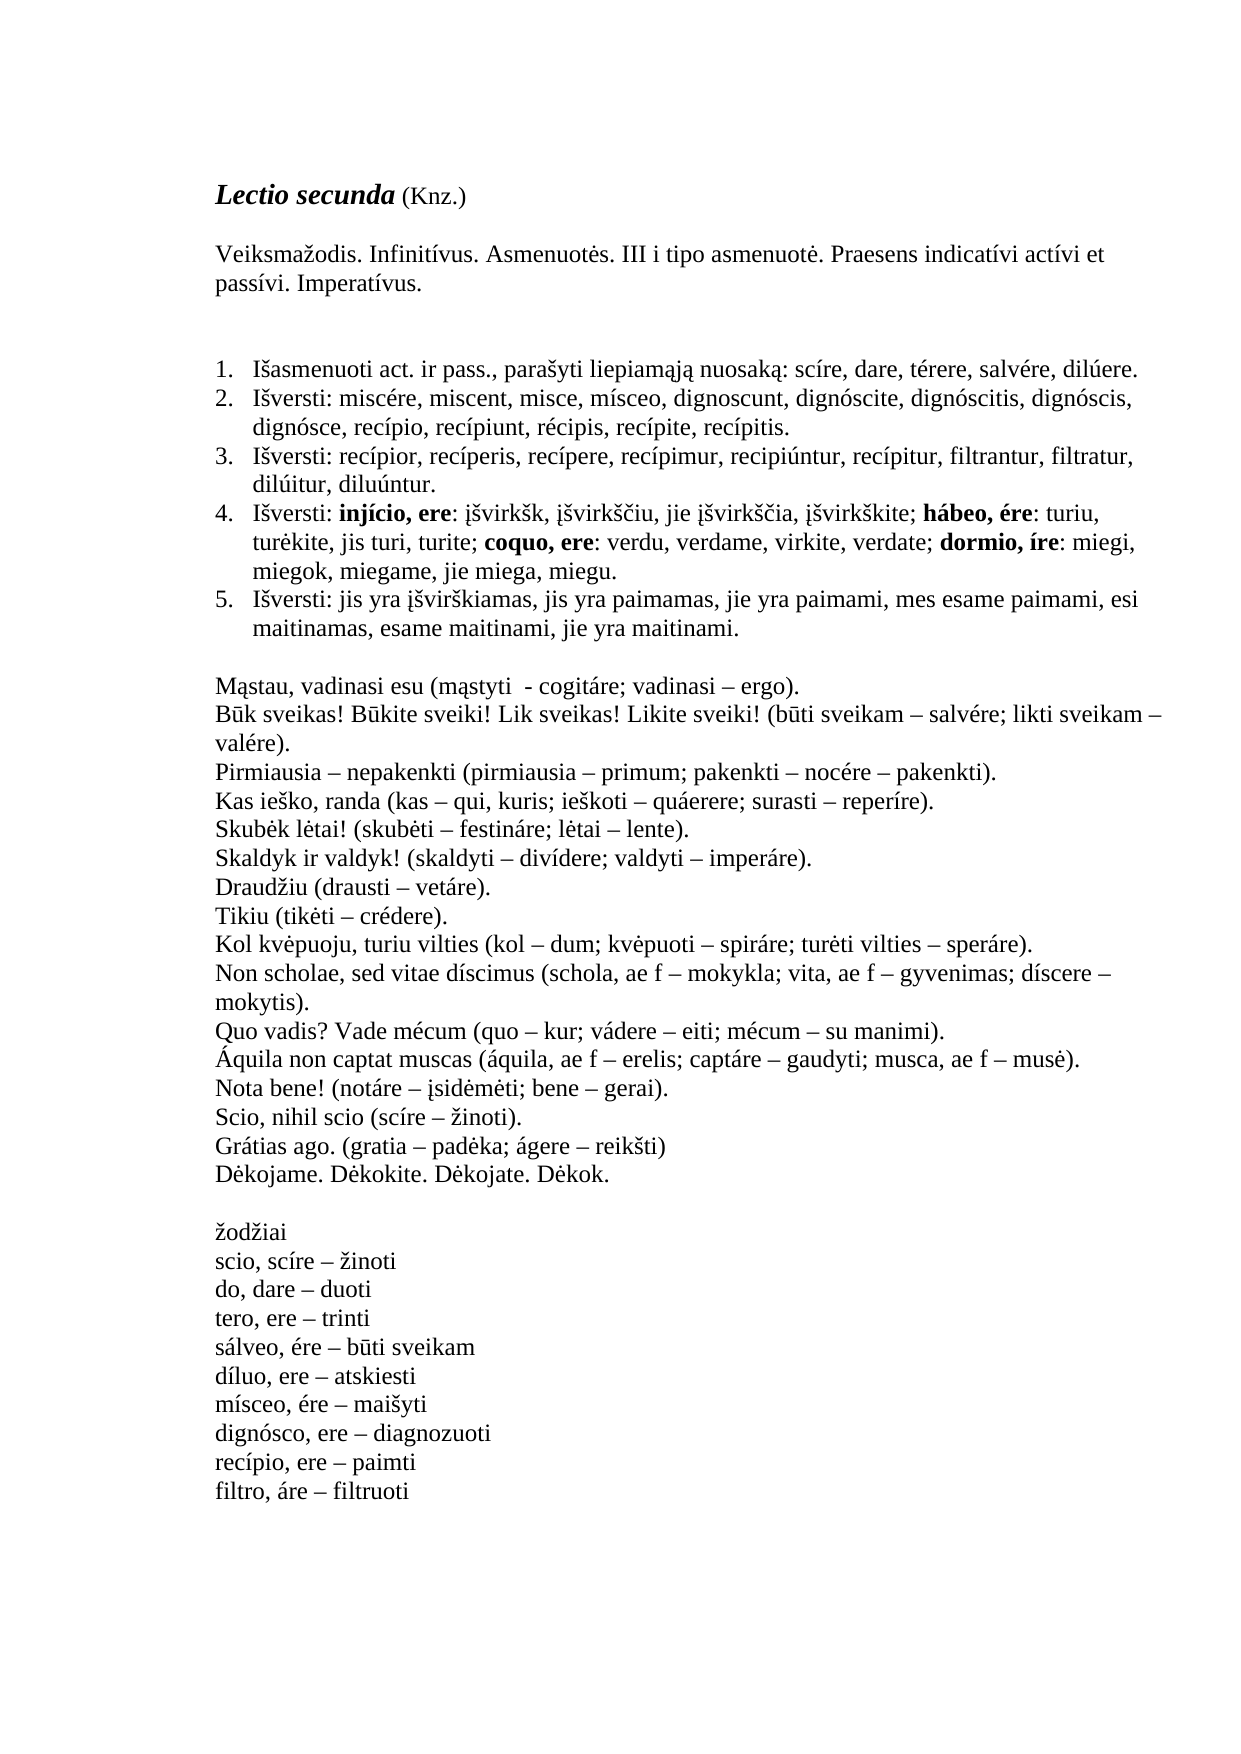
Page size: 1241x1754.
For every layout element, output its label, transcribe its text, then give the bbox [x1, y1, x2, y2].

text Kas ieško, randa (kas – qui, kuris; ieškoti – quáerere; surasti – reperíre). [215, 786, 1181, 814]
text Tikiu (tikėti – crédere). [215, 901, 1181, 929]
list Išversti: injício, ere: įšvirkšk, įšvirkščiu, jie įšvirkščia, įšvirkškite; hábeo, ére: turiu, turėkite, jis turi, turite; coquo, ere: verdu, verdame, virkite, verdate; dormio, íre: miegi, miegok, miegame, jie miega, miegu. [215, 498, 1181, 584]
text Áquila non captat muscas (áquila, ae f – erelis; captáre – gaudyti; musca, ae f – musė). [215, 1044, 1181, 1073]
text sálveo, ére – būti sveikam [215, 1332, 1181, 1361]
text filtro, áre – filtruoti [215, 1476, 1181, 1504]
text Quo vadis? Vade mécum (quo – kur; vádere – eiti; mécum – su manimi). [215, 1016, 1181, 1044]
text Lectio secunda (Knz.) [215, 177, 1181, 211]
text Scio, nihil scio (scíre – žinoti). [215, 1102, 1181, 1131]
list Išversti: miscére, miscent, misce, mísceo, dignoscunt, dignóscite, dignóscitis, dignóscis, dignósce, recípio, recípiunt, récipis, recípite, recípitis. [215, 383, 1181, 441]
text recípio, ere – paimti [215, 1447, 1181, 1476]
list Išversti: jis yra įšvirškiamas, jis yra paimamas, jie yra paimami, mes esame paimami, esi maitinamas, esame maitinami, jie yra maitinami. [215, 584, 1181, 642]
text Grátias ago. (gratia – padėka; ágere – reikšti) [215, 1131, 1181, 1159]
text Pirmiausia – nepakenkti (pirmiausia – primum; pakenkti – nocére – pakenkti). [215, 757, 1181, 786]
text do, dare – duoti [215, 1274, 1181, 1303]
text Draudžiu (drausti – vetáre). [215, 872, 1181, 901]
text Non scholae, sed vitae díscimus (schola, ae f – mokykla; vita, ae f – gyvenimas; díscere – mokytis). [215, 958, 1181, 1016]
text tero, ere – trinti [215, 1303, 1181, 1332]
text Būk sveikas! Būkite sveiki! Lik sveikas! Likite sveiki! (būti sveikam – salvére; likti sveikam – valére). [215, 699, 1181, 757]
list Išasmenuoti act. ir pass., parašyti liepiamąją nuosaką: scíre, dare, térere, salvére, dilúere. [215, 354, 1181, 383]
text Dėkojame. Dėkokite. Dėkojate. Dėkok. [215, 1159, 1181, 1188]
text žodžiai [215, 1217, 1181, 1246]
text scio, scíre – žinoti [177, 1246, 1181, 1274]
text díluo, ere – atskiesti [215, 1361, 1181, 1389]
text Nota bene! (notáre – įsidėmėti; bene – gerai). [215, 1073, 1181, 1102]
text Skaldyk ir valdyk! (skaldyti – divídere; valdyti – imperáre). [215, 843, 1181, 872]
text dignósco, ere – diagnozuoti [215, 1418, 1181, 1447]
text Mąstau, vadinasi esu (mąstyti - cogitáre; vadinasi – ergo). [215, 671, 1181, 699]
text Skubėk lėtai! (skubėti – festináre; lėtai – lente). [215, 814, 1181, 843]
list Išversti: recípior, recíperis, recípere, recípimur, recipiúntur, recípitur, filtrantur, filtratur, dilúitur, diluúntur. [215, 441, 1181, 498]
text mísceo, ére – maišyti [215, 1389, 1181, 1418]
text Veiksmažodis. Infinitívus. Asmenuotės. III i tipo asmenuotė. Praesens indicatívi actívi et passívi. Imperatívus. [215, 239, 1181, 297]
text Kol kvėpuoju, turiu vilties (kol – dum; kvėpuoti – spiráre; turėti vilties – speráre). [215, 929, 1181, 958]
